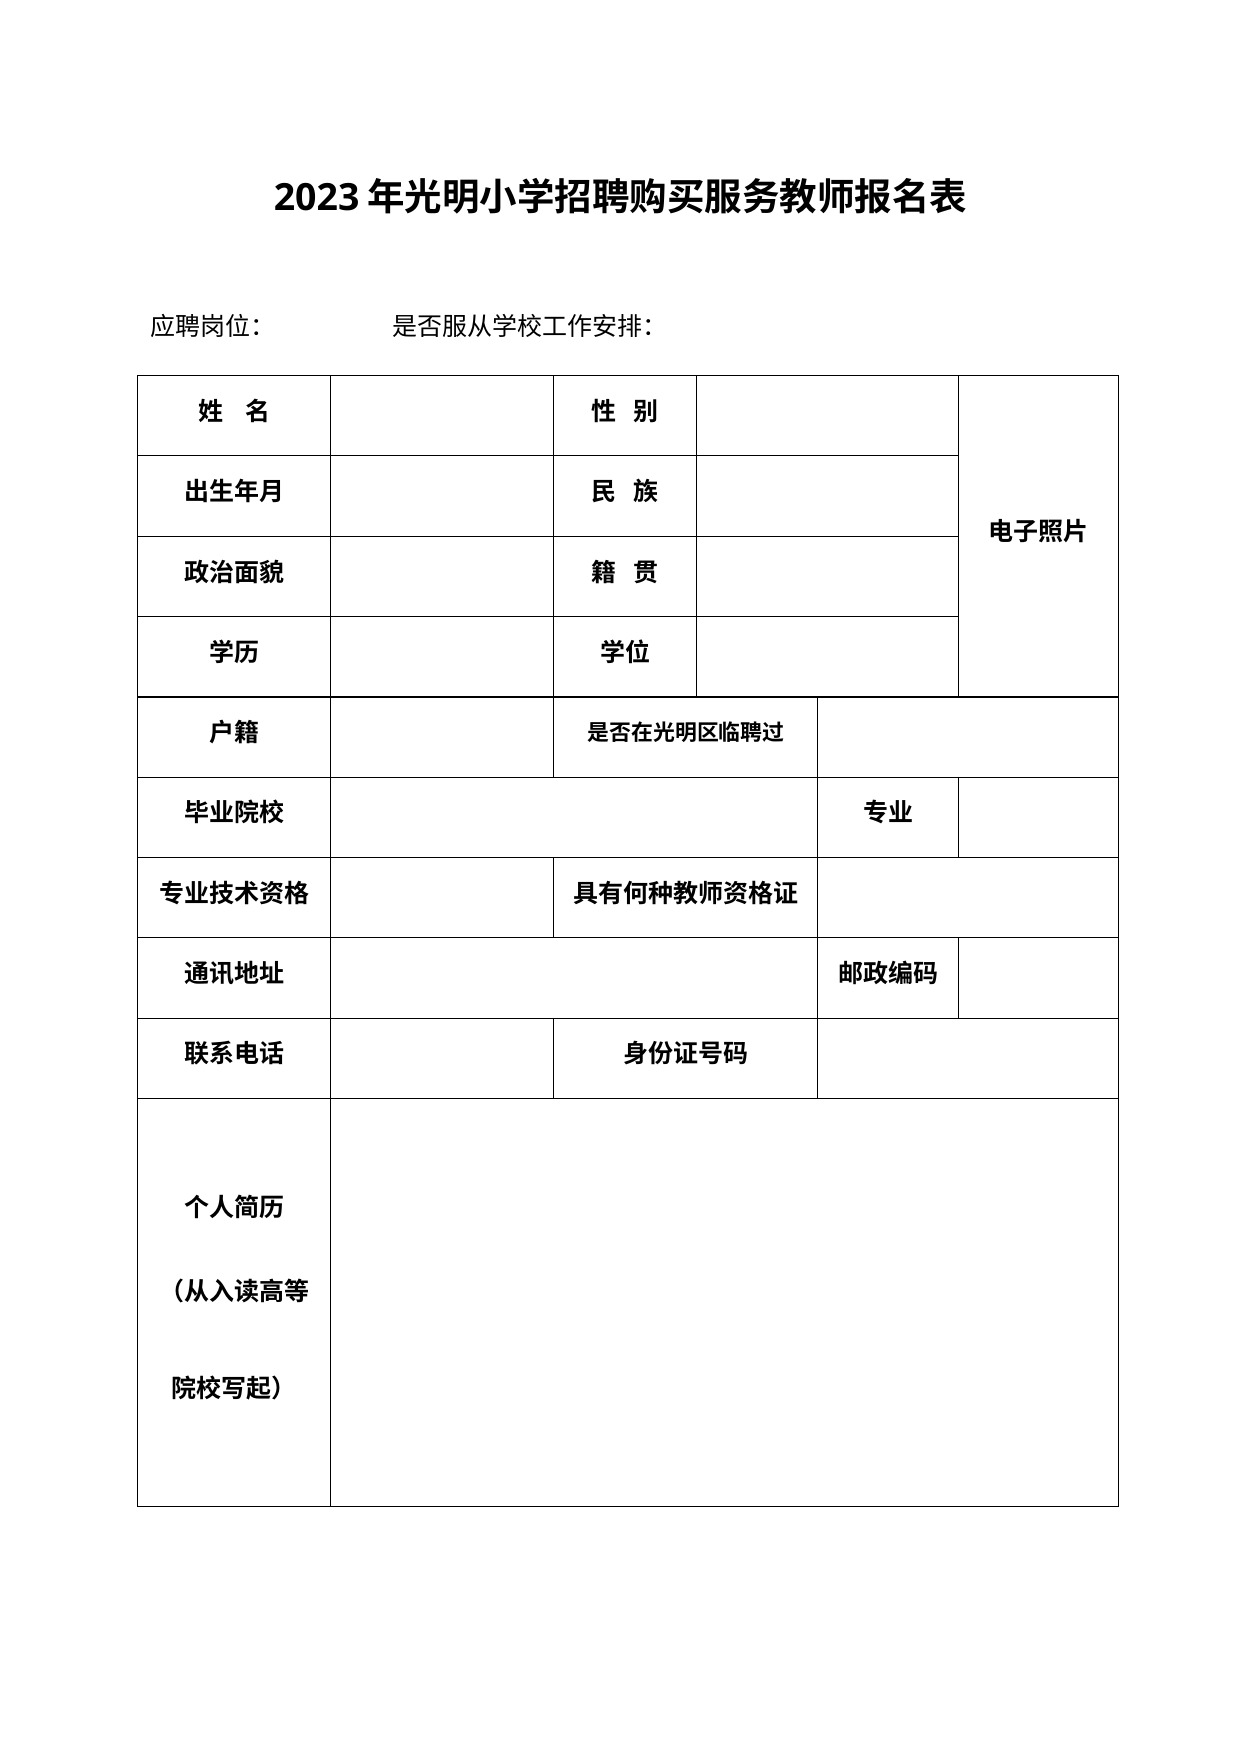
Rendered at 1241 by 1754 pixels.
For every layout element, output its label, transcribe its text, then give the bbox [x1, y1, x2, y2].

table_cell 身份证号码 [554, 1019, 817, 1098]
table_cell [331, 617, 553, 696]
table_cell 学历 [138, 617, 330, 696]
table_cell [331, 1019, 553, 1098]
table_cell 通讯地址 [138, 938, 330, 1018]
table_cell [331, 456, 553, 536]
table_cell 是否在光明区临聘过 [554, 698, 817, 777]
table_cell 民 族 [554, 456, 696, 536]
table_cell 联系电话 [138, 1019, 330, 1098]
table_cell 学位 [554, 617, 696, 696]
table_cell [331, 858, 553, 937]
table_cell [331, 1099, 1118, 1506]
table_cell 具有何种教师资格证 [554, 858, 817, 937]
table_cell [959, 778, 1118, 857]
table_cell [331, 778, 817, 857]
table_cell 籍 贯 [554, 537, 696, 616]
table_cell [331, 537, 553, 616]
table_cell 毕业院校 [138, 778, 330, 857]
table_cell [697, 617, 958, 696]
text 2023年光明小学招聘购买服务教师报名表 [187, 162, 1053, 227]
table_header 性 别 [554, 376, 696, 455]
table_cell 个人简历 （从入读高等院校写起） [138, 1099, 330, 1506]
table_cell [818, 858, 1118, 937]
table_header [697, 376, 958, 455]
table_cell [697, 537, 958, 616]
table_cell [818, 1019, 1118, 1098]
table_cell [818, 698, 1118, 777]
table_cell 出生年月 [138, 456, 330, 536]
table_cell 专业 [818, 778, 958, 857]
table_cell [959, 938, 1118, 1018]
table_cell 邮政编码 [818, 938, 958, 1018]
text 应聘岗位： 是否服从学校工作安排： [150, 292, 1053, 357]
table_header 姓 名 [138, 376, 330, 455]
table_cell 户籍 [138, 698, 330, 777]
table_cell [697, 456, 958, 536]
table_cell [331, 698, 553, 777]
table_header [331, 376, 553, 455]
table_cell 专业技术资格 [138, 858, 330, 937]
table_cell [331, 938, 817, 1018]
table_cell 政治面貌 [138, 537, 330, 616]
table_header 电子照片 [959, 376, 1118, 696]
